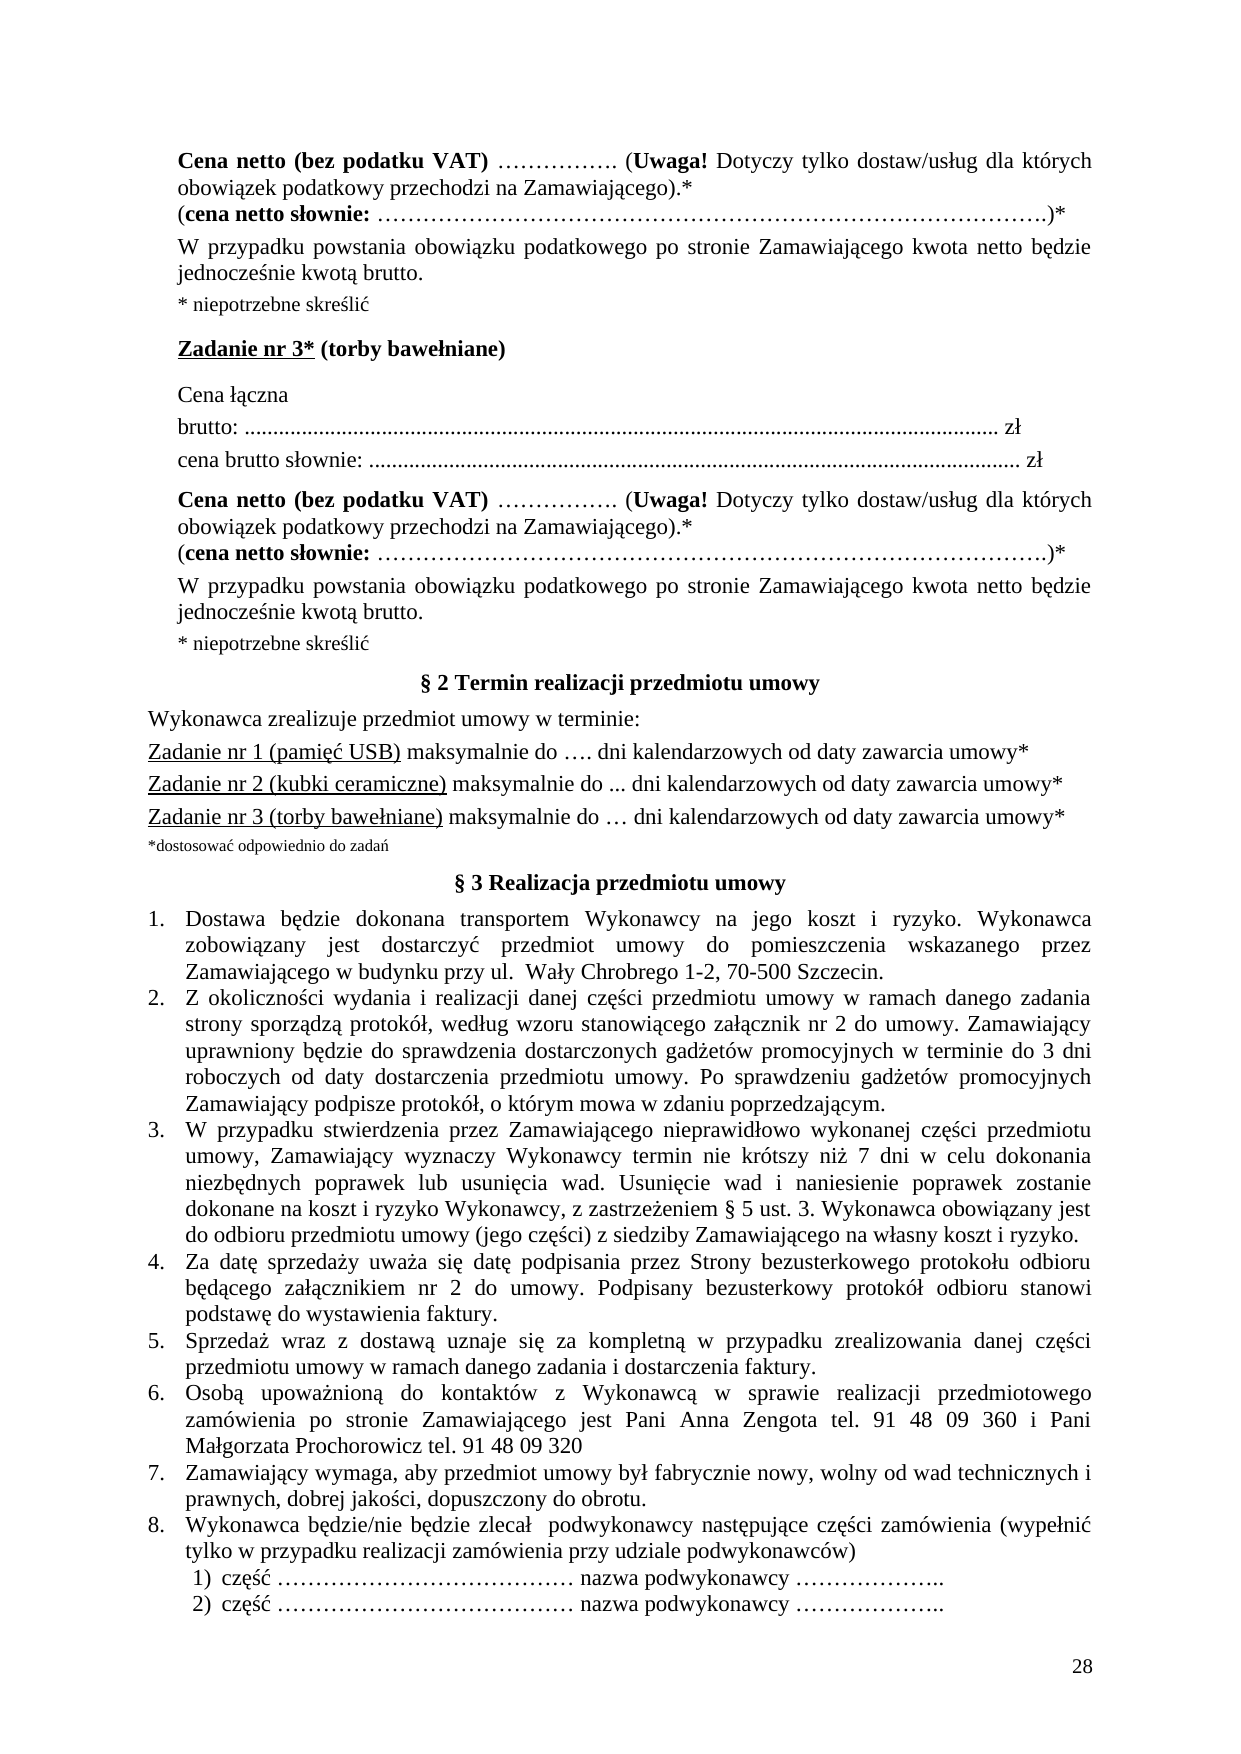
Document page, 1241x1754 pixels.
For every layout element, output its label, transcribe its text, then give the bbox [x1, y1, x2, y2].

list Osobą upoważnioną do kontaktów z Wykonawcą w sprawie realizacji przedmiotowego zamówienia po stronie Zamawiającego jest Pani Anna Zengota tel. 91 48 09 360 i Pani Małgorzata Prochorowicz tel. 91 48 09 320 [148, 1379, 1093, 1458]
list Wykonawca będzie/nie będzie zlecał podwykonawcy następujące części zamówienia (wypełnić tylko w przypadku realizacji zamówienia przy udziale podwykonawców) [148, 1511, 1093, 1564]
text *dostosować odpowiednio do zadań [148, 836, 1093, 855]
list Dostawa będzie dokonana transportem Wykonawcy na jego koszt i ryzyko. Wykonawca zobowiązany jest dostarczyć przedmiot umowy do pomieszczenia wskazanego przez Zamawiającego w budynku przy ul. Wały Chrobrego 1-2, 70-500 Szczecin. [148, 905, 1093, 984]
list Zamawiający wymaga, aby przedmiot umowy był fabrycznie nowy, wolny od wad technicznych i prawnych, dobrej jakości, dopuszczony do obrotu. [148, 1458, 1093, 1511]
text Zadanie nr 2 (kubki ceramiczne) maksymalnie do ... dni kalendarzowych od daty zawarcia umowy* [148, 770, 1093, 797]
list W przypadku stwierdzenia przez Zamawiającego nieprawidłowo wykonanej części przedmiotu umowy, Zamawiający wyznaczy Wykonawcy termin nie krótszy niż 7 dni w celu dokonania niezbędnych poprawek lub usunięcia wad. Usunięcie wad i naniesienie poprawek zostanie dokonane na koszt i ryzyko Wykonawcy, z zastrzeżeniem § 5 ust. 3. Wykonawca obowiązany jest do odbioru przedmiotu umowy (jego części) z siedziby Zamawiającego na własny koszt i ryzyko. [148, 1116, 1093, 1248]
list część ………………………………… nazwa podwykonawcy ……………….. [192, 1564, 1093, 1590]
list część ………………………………… nazwa podwykonawcy ……………….. [192, 1590, 1093, 1617]
text Cena łączna [177, 381, 1093, 407]
text cena brutto słownie: .................................................................................................................. zł [177, 446, 1093, 472]
text brutto: .................................................................................................................................... zł [177, 413, 1093, 439]
text Zadanie nr 3 (torby bawełniane) maksymalnie do … dni kalendarzowych od daty zawarcia umowy* [148, 803, 1093, 829]
text * niepotrzebne skreślić [177, 631, 1093, 655]
list Z okoliczności wydania i realizacji danej części przedmiotu umowy w ramach danego zadania strony sporządzą protokół, według wzoru stanowiącego załącznik nr 2 do umowy. Zamawiający uprawniony będzie do sprawdzenia dostarczonych gadżetów promocyjnych w terminie do 3 dni roboczych od daty dostarczenia przedmiotu umowy. Po sprawdzeniu gadżetów promocyjnych Zamawiający podpisze protokół, o którym mowa w zdaniu poprzedzającym. [148, 984, 1093, 1116]
text § 2 Termin realizacji przedmiotu umowy [148, 669, 1093, 696]
text * niepotrzebne skreślić [177, 292, 1093, 316]
text (cena netto słownie: …………………………………………………………………………….)* [177, 539, 1093, 566]
list Sprzedaż wraz z dostawą uznaje się za kompletną w przypadku zrealizowania danej części przedmiotu umowy w ramach danego zadania i dostarczenia faktury. [148, 1327, 1093, 1379]
text Cena netto (bez podatku VAT) ……………. (Uwaga! Dotyczy tylko dostaw/usług dla których obowiązek podatkowy przechodzi na Zamawiającego).* [177, 148, 1093, 200]
text Wykonawca zrealizuje przedmiot umowy w terminie: [148, 705, 1093, 732]
list Za datę sprzedaży uważa się datę podpisania przez Strony bezusterkowego protokołu odbioru będącego załącznikiem nr 2 do umowy. Podpisany bezusterkowy protokół odbioru stanowi podstawę do wystawienia faktury. [148, 1248, 1093, 1327]
text (cena netto słownie: …………………………………………………………………………….)* [177, 200, 1093, 227]
text Zadanie nr 3* (torby bawełniane) [177, 335, 1093, 361]
text W przypadku powstania obowiązku podatkowego po stronie Zamawiającego kwota netto będzie jednocześnie kwotą brutto. [177, 572, 1093, 624]
text Zadanie nr 1 (pamięć USB) maksymalnie do …. dni kalendarzowych od daty zawarcia umowy* [148, 738, 1093, 764]
text W przypadku powstania obowiązku podatkowego po stronie Zamawiającego kwota netto będzie jednocześnie kwotą brutto. [177, 233, 1093, 286]
text Cena netto (bez podatku VAT) ……………. (Uwaga! Dotyczy tylko dostaw/usług dla których obowiązek podatkowy przechodzi na Zamawiającego).* [177, 487, 1093, 539]
text § 3 Realizacja przedmiotu umowy [148, 869, 1093, 896]
